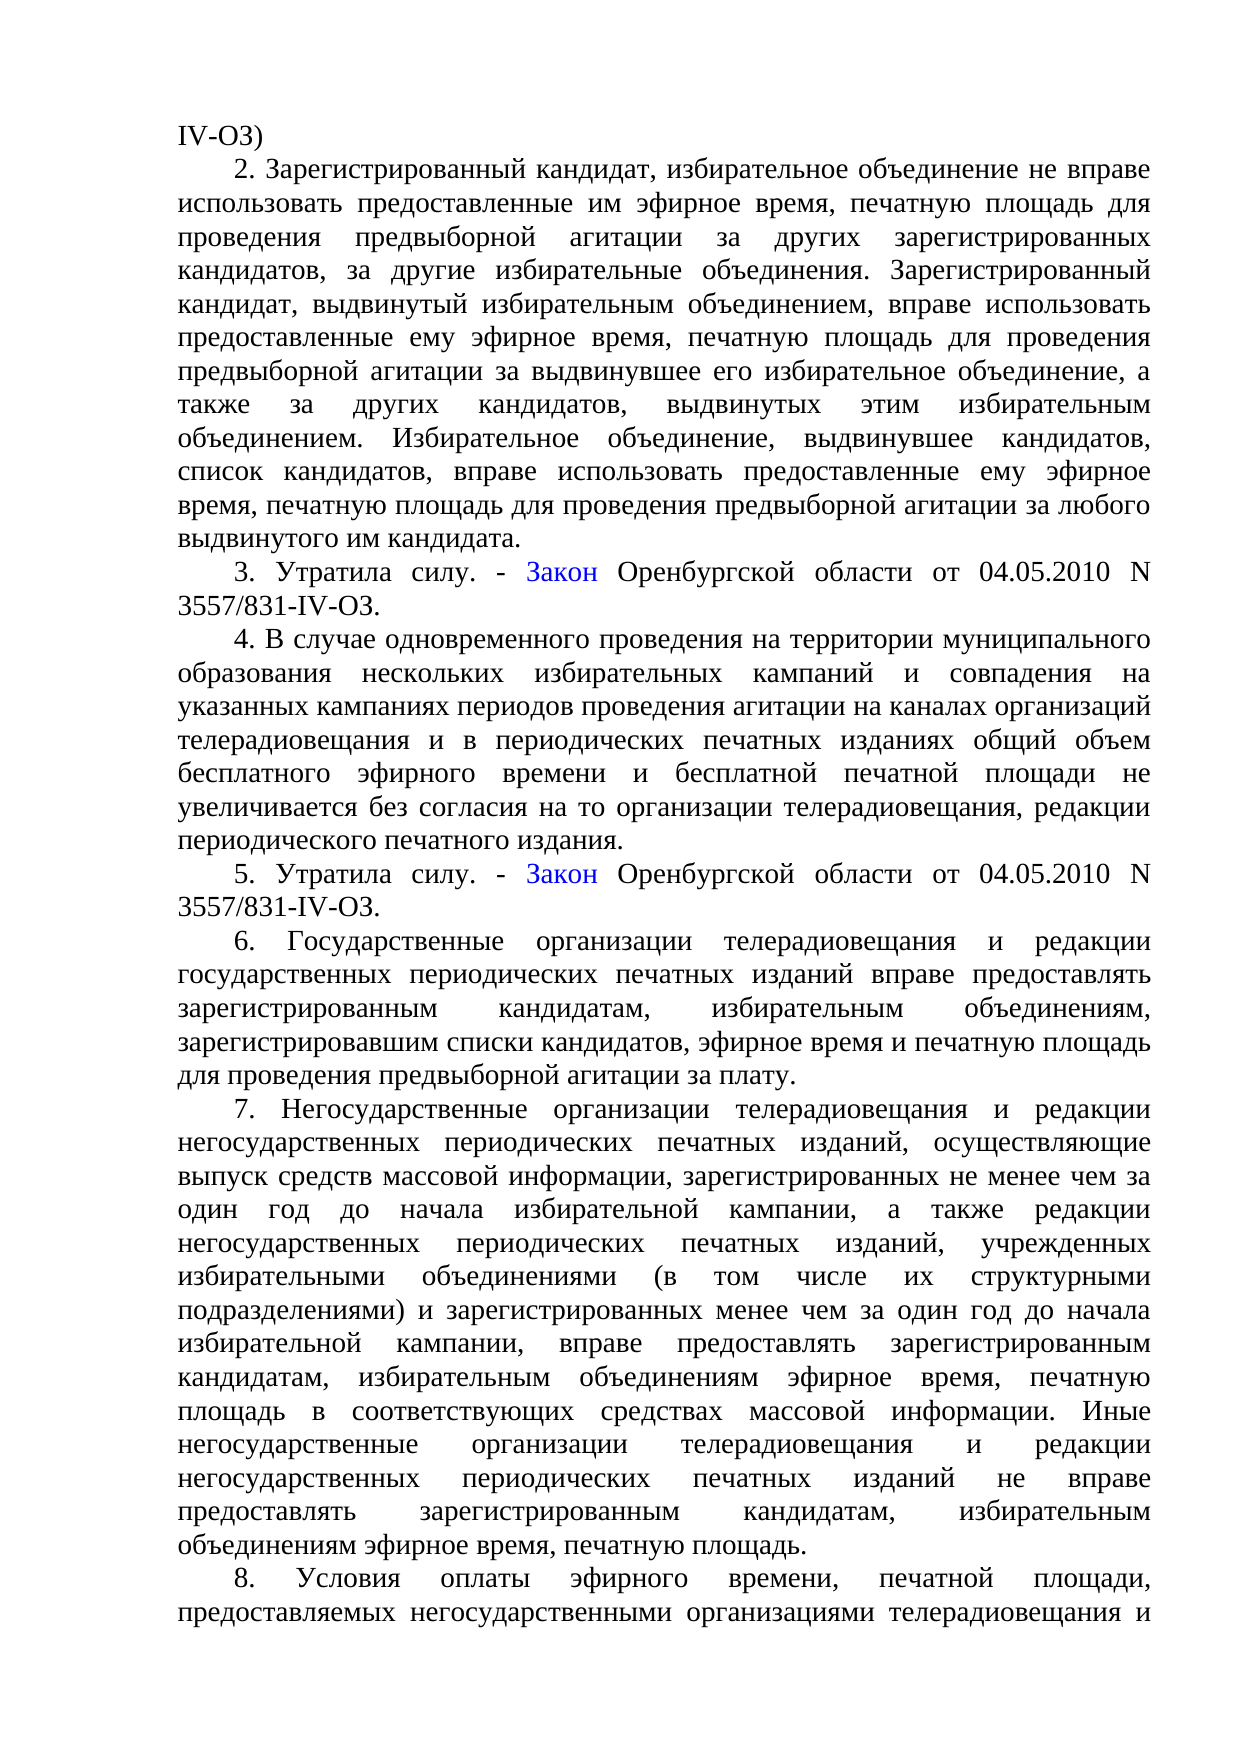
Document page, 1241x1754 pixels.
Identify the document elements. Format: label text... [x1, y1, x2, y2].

text 6. Государственные организации телерадиовещания и редакции государственных периодических печатных изданий вправе предоставлять зарегистрированным кандидатам, избирательным объединениям, зарегистрировавшим списки кандидатов, эфирное время и печатную площадь для проведения предвыборной агитации за плату. [177, 923, 1152, 1091]
text 2. Зарегистрированный кандидат, избирательное объединение не вправе использовать предоставленные им эфирное время, печатную площадь для проведения предвыборной агитации за других зарегистрированных кандидатов, за другие избирательные объединения. Зарегистрированный кандидат, выдвинутый избирательным объединением, вправе использовать предоставленные ему эфирное время, печатную площадь для проведения предвыборной агитации за выдвинувшее его избирательное объединение, а также за других кандидатов, выдвинутых этим избирательным объединением. Избирательное объединение, выдвинувшее кандидатов, список кандидатов, вправе использовать предоставленные ему эфирное время, печатную площадь для проведения предвыборной агитации за любого выдвинутого им кандидата. [177, 152, 1152, 554]
text 3. Утратила силу. - Закон Оренбургской области от 04.05.2010 N 3557/831-IV-ОЗ. [177, 554, 1152, 621]
text 7. Негосударственные организации телерадиовещания и редакции негосударственных периодических печатных изданий, осуществляющие выпуск средств массовой информации, зарегистрированных не менее чем за один год до начала избирательной кампании, а также редакции негосударственных периодических печатных изданий, учрежденных избирательными объединениями (в том числе их структурными подразделениями) и зарегистрированных менее чем за один год до начала избирательной кампании, вправе предоставлять зарегистрированным кандидатам, избирательным объединениям эфирное время, печатную площадь в соответствующих средствах массовой информации. Иные негосударственные организации телерадиовещания и редакции негосударственных периодических печатных изданий не вправе предоставлять зарегистрированным кандидатам, избирательным объединениям эфирное время, печатную площадь. [177, 1091, 1152, 1560]
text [177, 118, 1152, 152]
text 4. В случае одновременного проведения на территории муниципального образования нескольких избирательных кампаний и совпадения на указанных кампаниях периодов проведения агитации на каналах организаций телерадиовещания и в периодических печатных изданиях общий объем бесплатного эфирного времени и бесплатной печатной площади не увеличивается без согласия на то организации телерадиовещания, редакции периодического печатного издания. [177, 621, 1152, 856]
text 5. Утратила силу. - Закон Оренбургской области от 04.05.2010 N 3557/831-IV-ОЗ. [177, 856, 1152, 923]
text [177, 1560, 1152, 1627]
